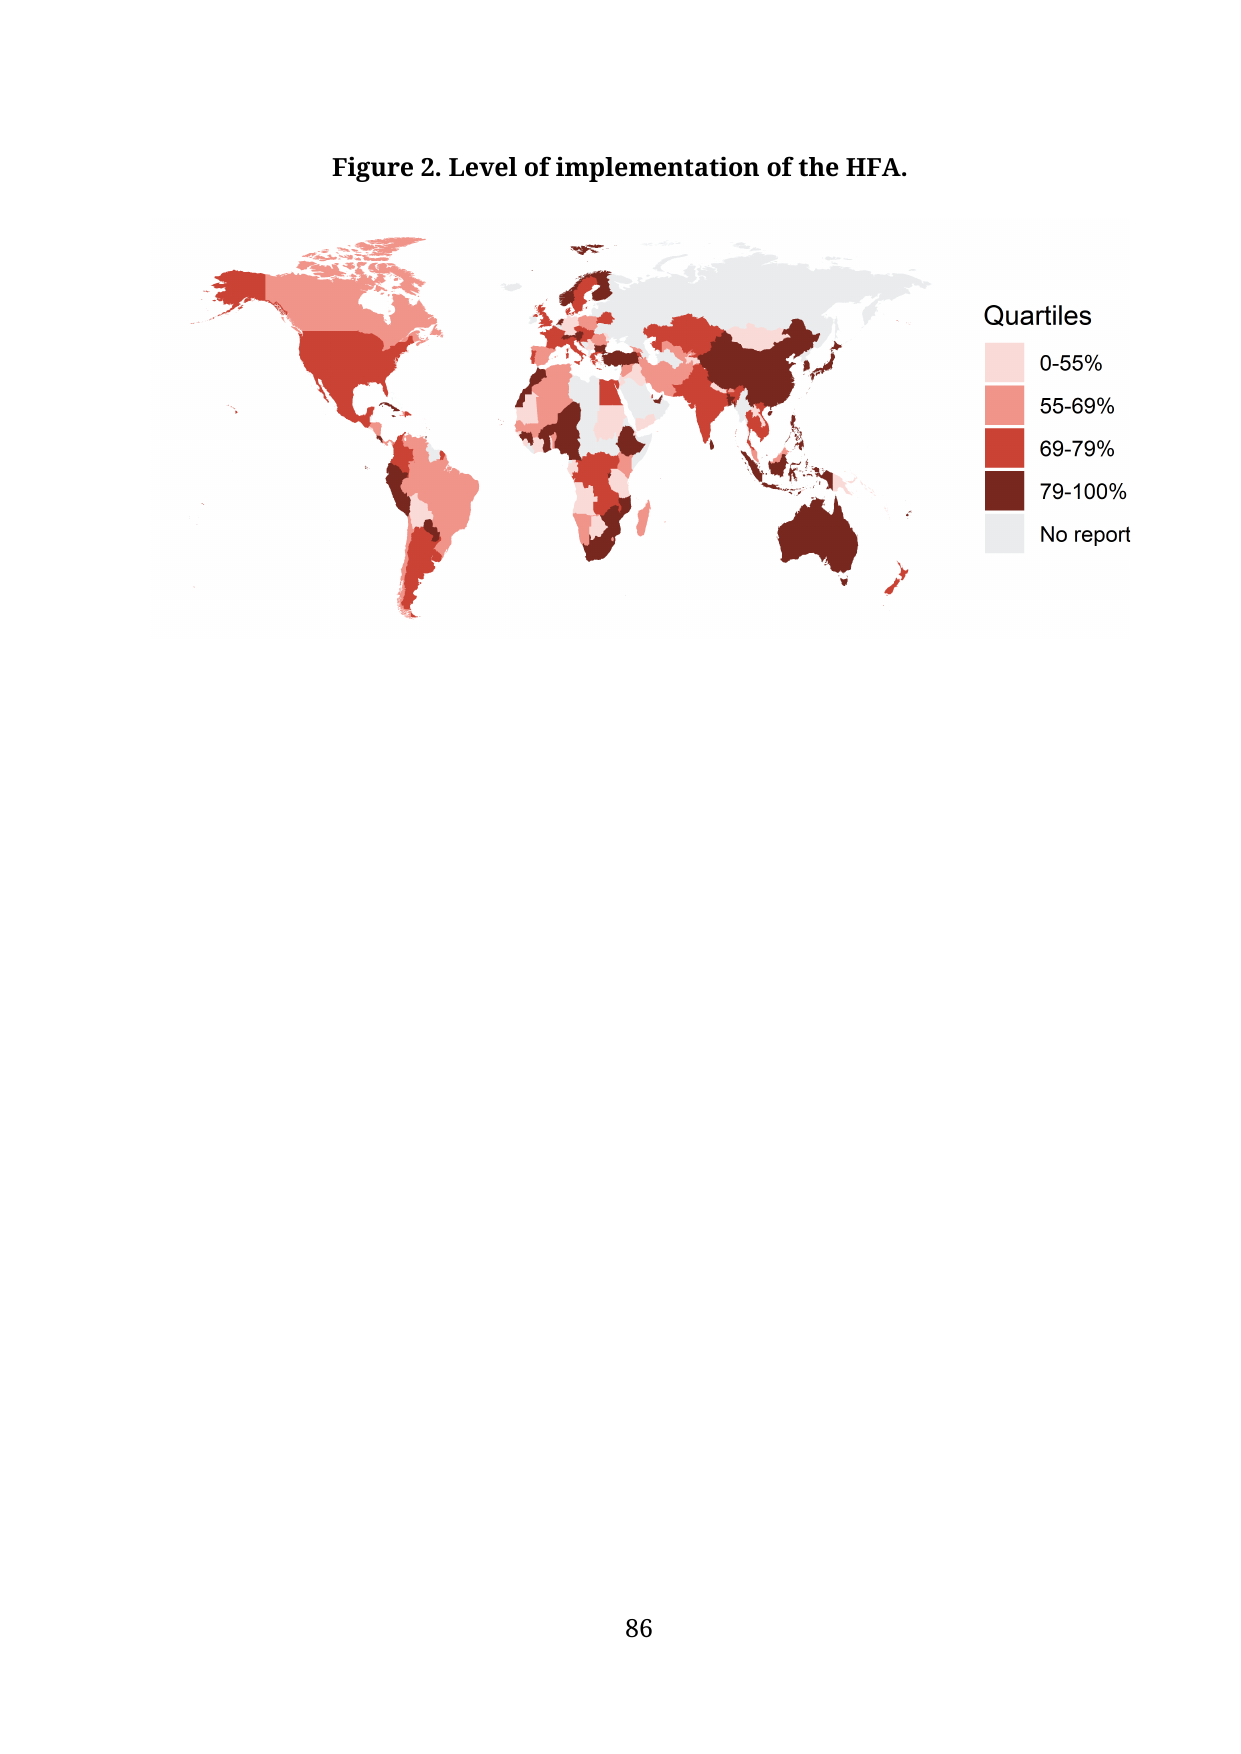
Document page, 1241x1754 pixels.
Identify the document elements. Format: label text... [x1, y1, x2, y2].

text Figure 2. Level of implementation of the HFA. [150, 150, 1090, 184]
picture [150, 218, 1131, 639]
